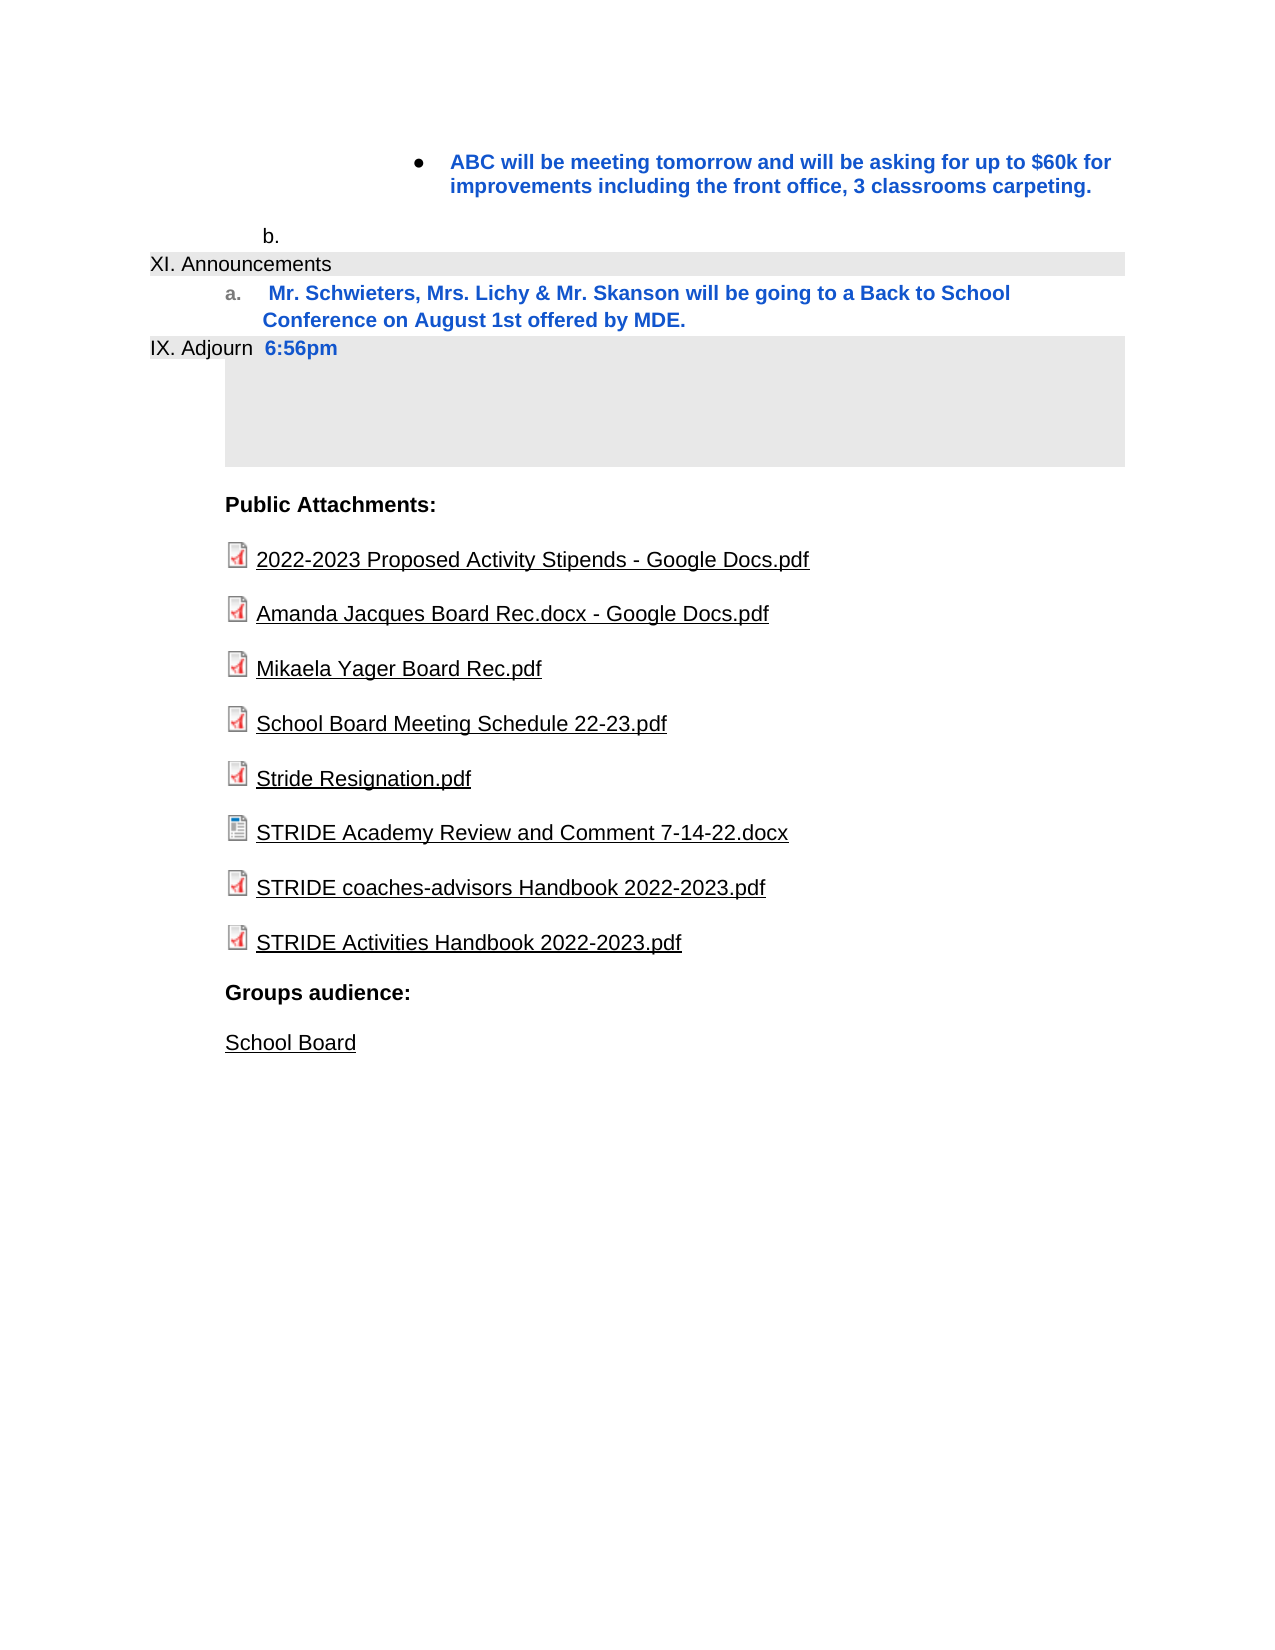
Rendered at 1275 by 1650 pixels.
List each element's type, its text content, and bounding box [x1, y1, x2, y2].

text IX. Adjourn 6:56pm [150, 336, 1125, 359]
list Mr. Schwieters, Mrs. Lichy & Mr. Skanson will be going to a Back to School Conference on August 1st offered by MDE. [225, 281, 1125, 332]
picture [225, 651, 251, 677]
text School Board [225, 1030, 1125, 1055]
text Groups audience: [225, 980, 1125, 1005]
picture [225, 761, 251, 786]
text STRIDE Activities Handbook 2022-2023.pdf [225, 925, 1125, 955]
text School Board Meeting Schedule 22-23.pdf [225, 706, 1125, 736]
picture [225, 925, 251, 950]
picture [225, 870, 251, 896]
picture [225, 596, 251, 622]
picture [225, 815, 251, 841]
picture [225, 706, 251, 732]
text Stride Resignation.pdf [225, 761, 1125, 791]
text STRIDE Academy Review and Comment 7-14-22.docx [225, 816, 1125, 845]
picture [225, 542, 251, 568]
text 2022-2023 Proposed Activity Stipends - Google Docs.pdf [225, 542, 1125, 572]
text XI. Announcements [150, 252, 1125, 276]
list ABC will be meeting tomorrow and will be asking for up to $60k for improvements including the front office, 3 classrooms carpeting. [412, 150, 1125, 224]
text STRIDE coaches-advisors Handbook 2022-2023.pdf [225, 870, 1125, 900]
text Amanda Jacques Board Rec.docx - Google Docs.pdf [225, 597, 1125, 627]
text Mikaela Yager Board Rec.pdf [225, 652, 1125, 681]
text Public Attachments: [225, 492, 1125, 517]
